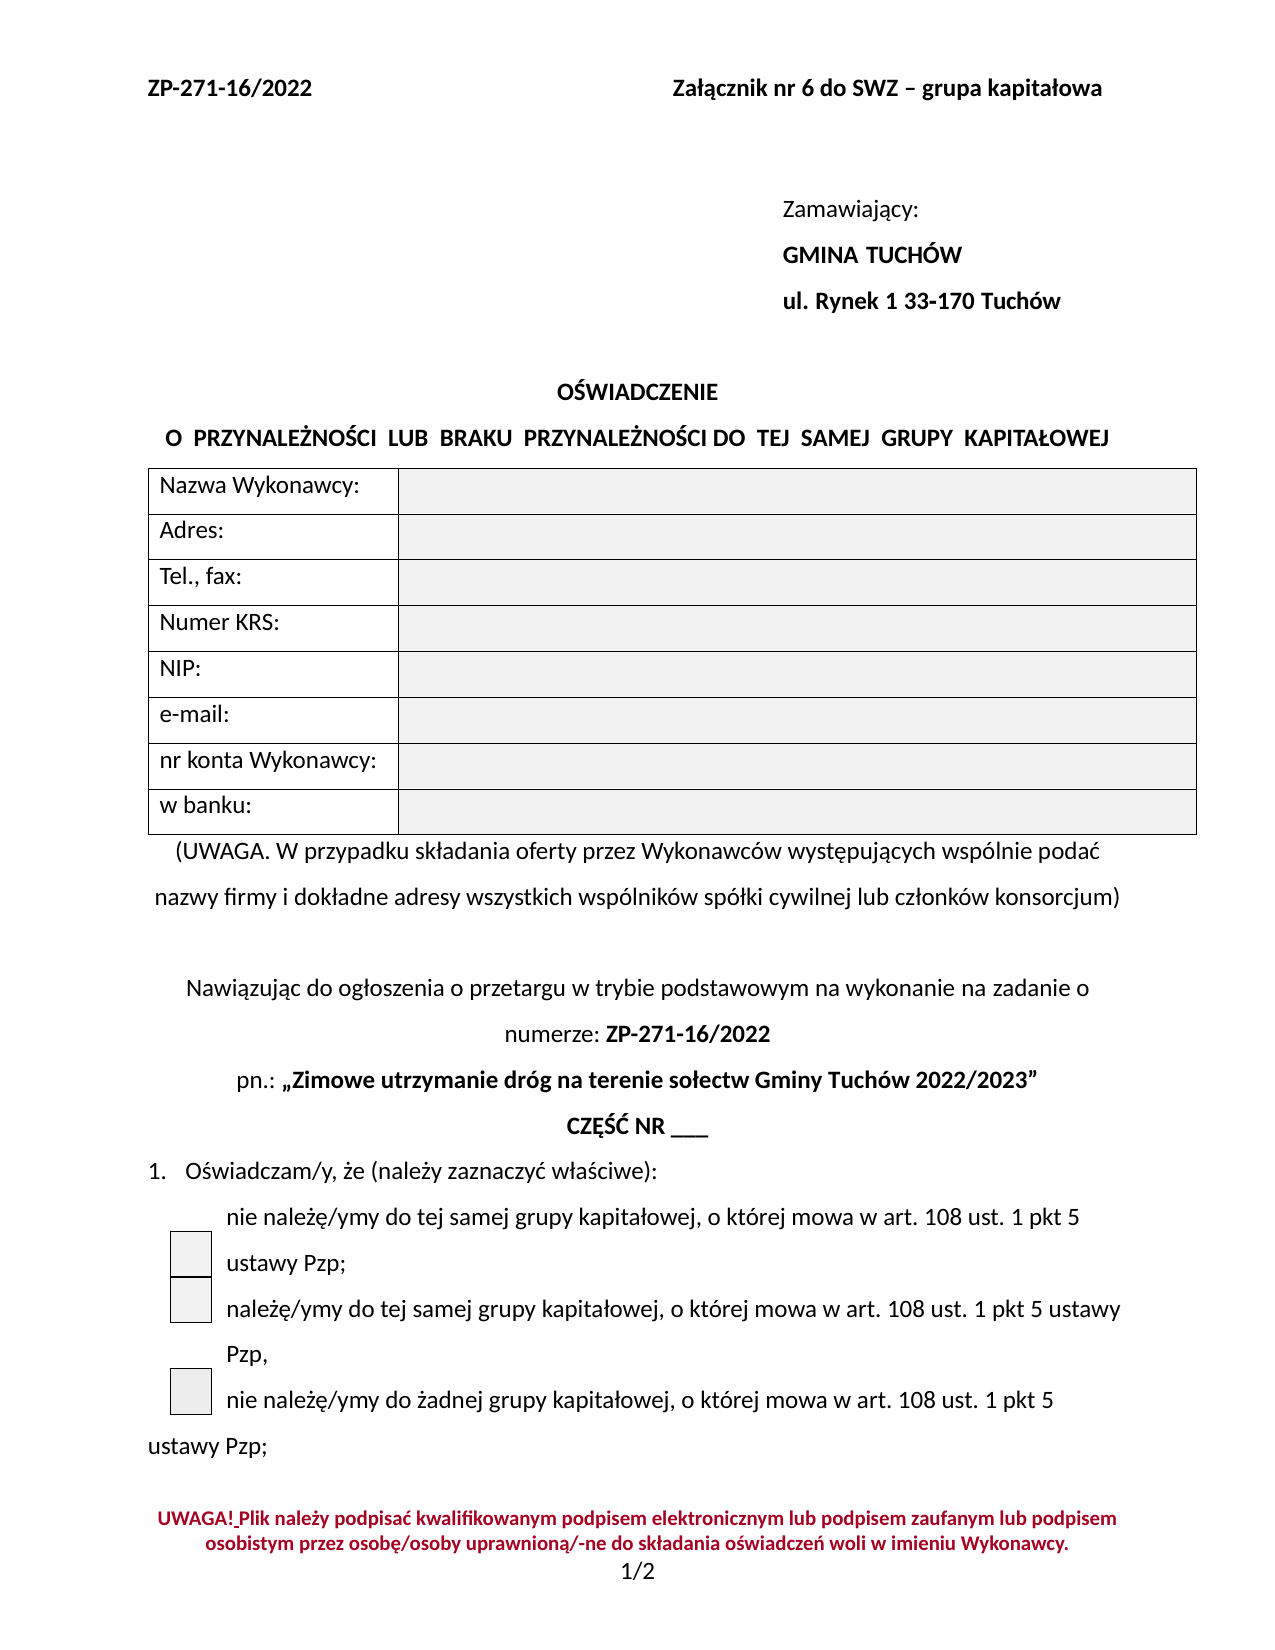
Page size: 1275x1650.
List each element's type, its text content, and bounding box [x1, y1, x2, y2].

table_cell Adres: [149, 515, 398, 559]
table_cell w banku: [149, 790, 398, 834]
table_cell NIP: [149, 652, 398, 697]
text pn.: „Zimowe utrzymanie dróg na terenie sołectw Gminy Tuchów 2022/2023” [148, 1064, 1127, 1094]
table_cell [399, 606, 1196, 651]
table_cell [399, 515, 1196, 559]
text Nawiązując do ogłoszenia o przetargu w trybie podstawowym na wykonanie na zadanie o numerze: ZP-271-16/2022 [148, 973, 1127, 1049]
text CZĘŚĆ NR ___ [148, 1110, 1127, 1140]
table_header [171, 1369, 211, 1414]
table_header [399, 469, 1196, 513]
table_cell [399, 698, 1196, 743]
table_cell [399, 652, 1196, 697]
table_cell Tel., fax: [149, 560, 398, 605]
table_header [171, 1232, 211, 1276]
text nie należę/ymy do żadnej grupy kapitałowej, o której mowa w art. 108 ust. 1 pkt 5 ustawy Pzp; [148, 1384, 1127, 1460]
text Zamawiający: [783, 193, 1127, 224]
table_cell nr konta Wykonawcy: [149, 744, 398, 788]
table_cell [399, 790, 1196, 834]
text O PRZYNALEŻNOŚCI LUB BRAKU PRZYNALEŻNOŚCI DO TEJ SAMEJ GRUPY KAPITAŁOWEJ [148, 422, 1127, 452]
text GMINA TUCHÓW [783, 239, 1127, 269]
text należę/ymy do tej samej grupy kapitałowej, o której mowa w art. 108 ust. 1 pkt 5 ustawy Pzp, [148, 1293, 1127, 1369]
table_cell e-mail: [149, 698, 398, 743]
list Oświadczam/y, że (należy zaznaczyć właściwe): [148, 1156, 1127, 1186]
text OŚWIADCZENIE [148, 376, 1127, 407]
table_cell [399, 560, 1196, 605]
table_cell Numer KRS: [149, 606, 398, 651]
text (UWAGA. W przypadku składania oferty przez Wykonawców występujących wspólnie podać nazwy firmy i dokładne adresy wszystkich wspólników spółki cywilnej lub członków konsorcjum) [148, 835, 1127, 912]
table_header Nazwa Wykonawcy: [149, 469, 398, 513]
table_cell [399, 744, 1196, 788]
text ul. Rynek 1 33‐170 Tuchów [783, 285, 1127, 315]
table_header [171, 1278, 211, 1322]
list nie należę/ymy do tej samej grupy kapitałowej, o której mowa w art. 108 ust. 1 pkt 5 ustawy Pzp; [148, 1201, 1127, 1277]
